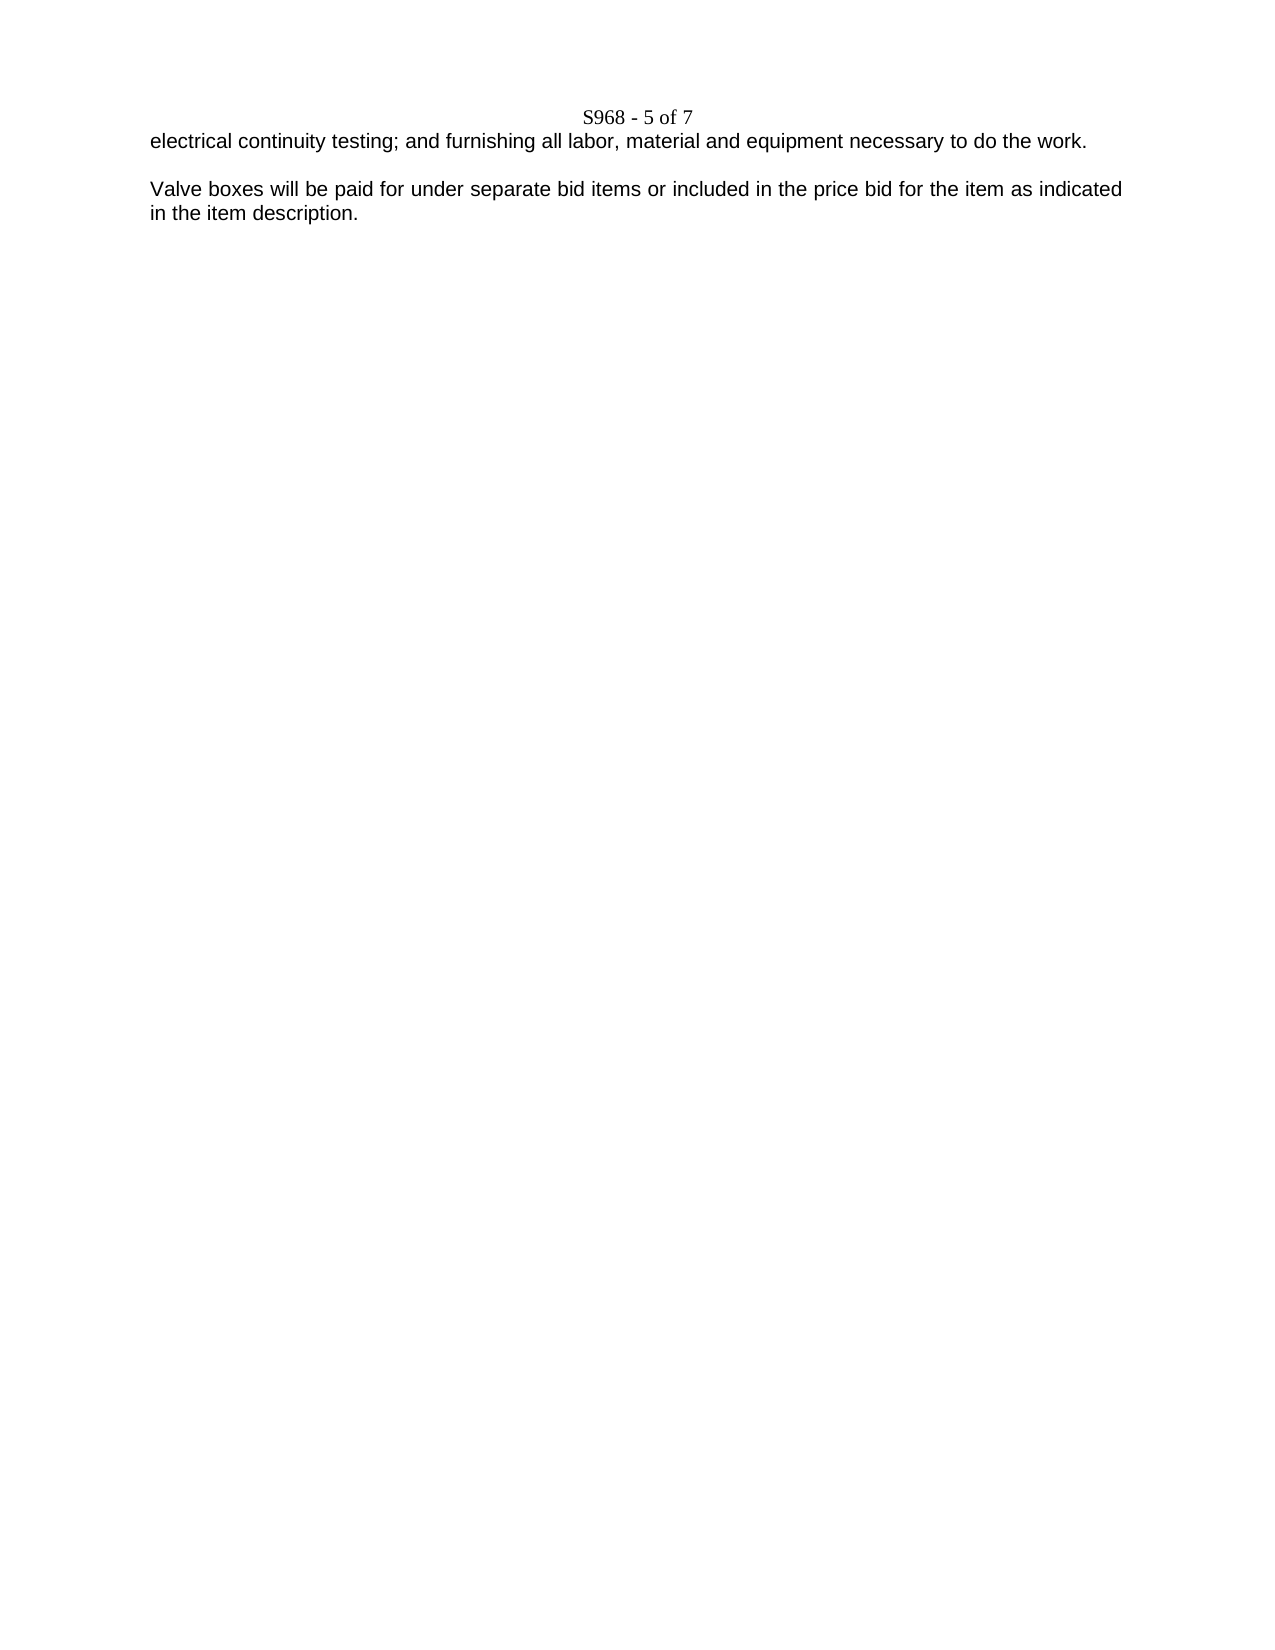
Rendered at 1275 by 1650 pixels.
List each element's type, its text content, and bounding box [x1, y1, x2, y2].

text Valve boxes will be paid for under separate bid items or included in the price bid for the item as indicated in the item description. [150, 177, 1125, 225]
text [150, 105, 1125, 153]
